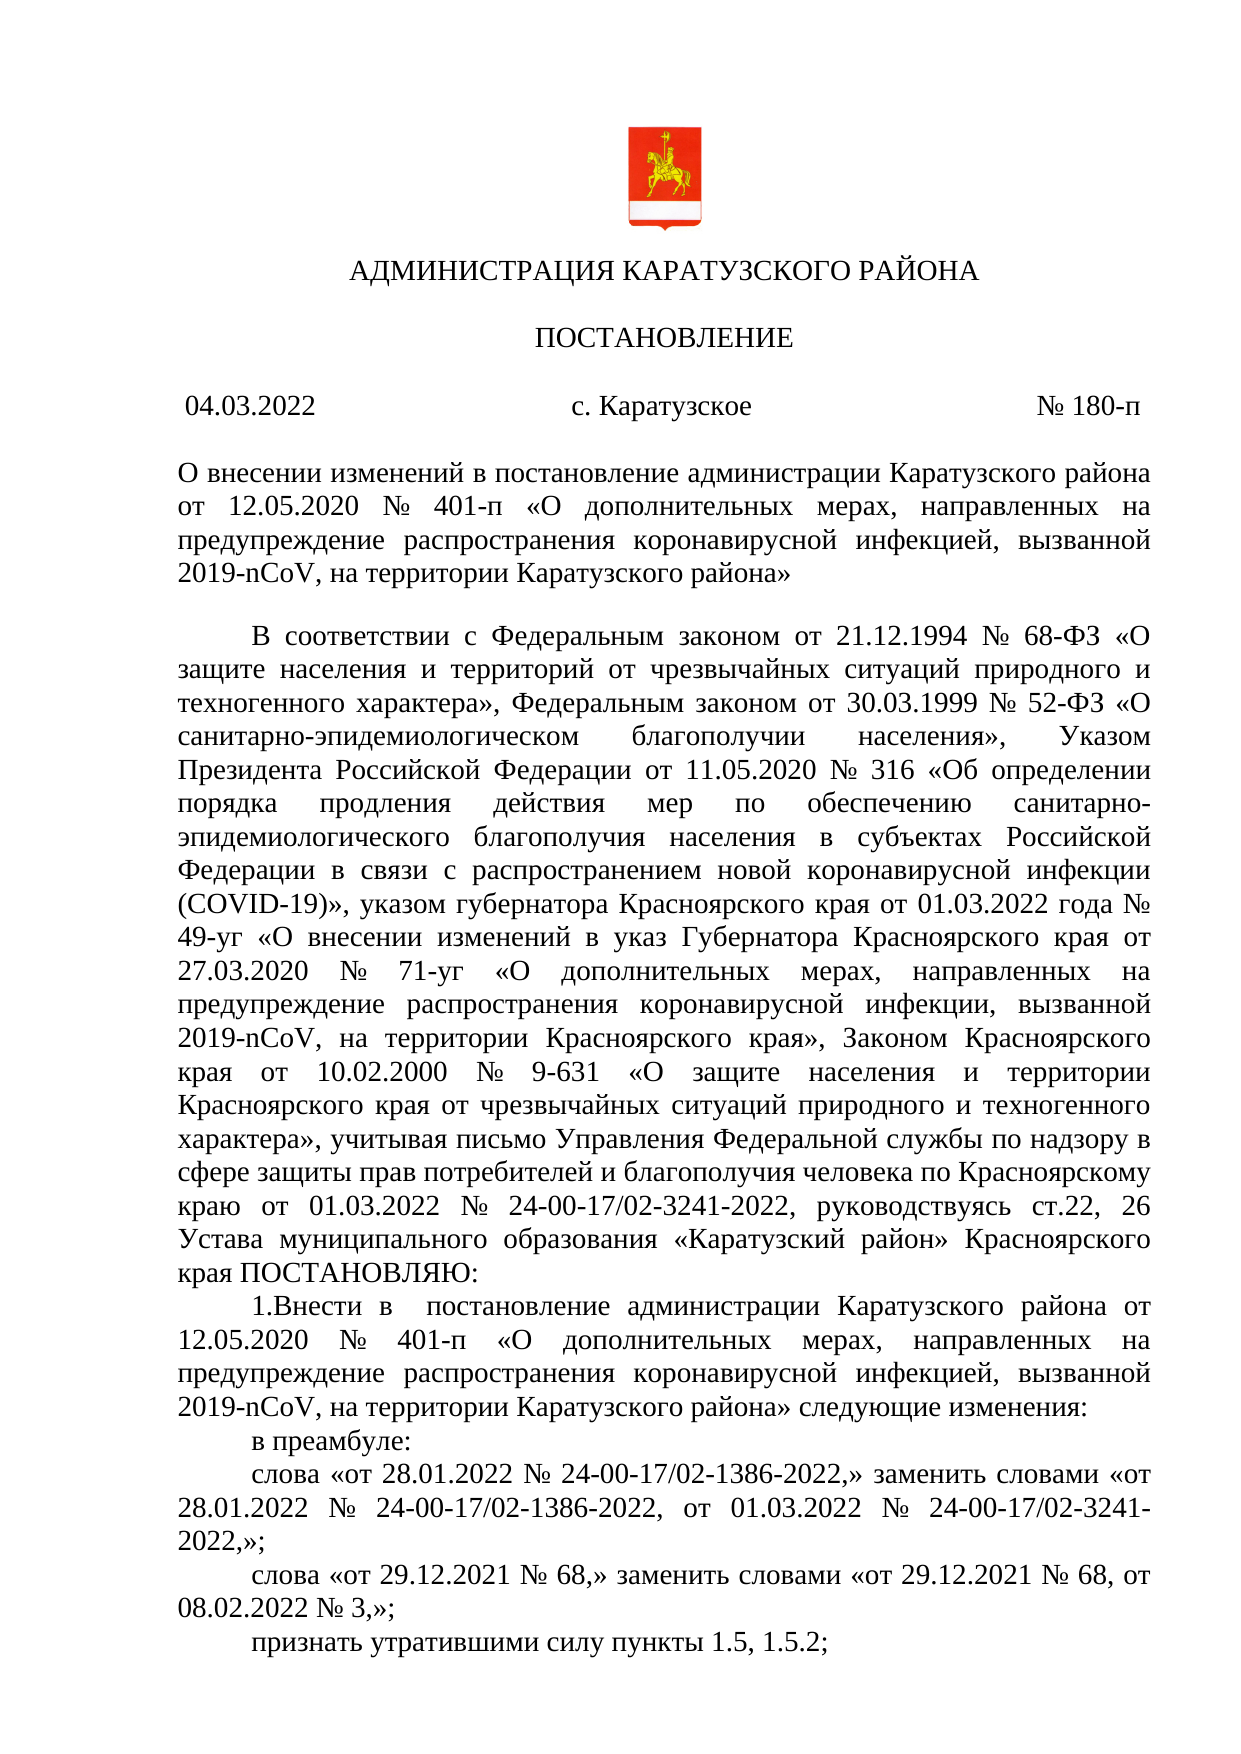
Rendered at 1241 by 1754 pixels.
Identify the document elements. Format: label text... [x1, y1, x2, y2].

picture [610, 103, 719, 254]
text 1.Внести в постановление администрации Каратузского района от 12.05.2020 № 401-п «О дополнительных мерах, направленных на предупреждение распространения коронавирусной инфекцией, вызванной 2019-nCoV, на территории Каратузского района» следующие изменения: [177, 1288, 1152, 1423]
text АДМИНИСТРАЦИЯ КАРАТУЗСКОГО РАЙОНА [177, 253, 1152, 287]
text признать утратившими силу пункты 1.5, 1.5.2; [177, 1624, 1152, 1657]
text В соответствии с Федеральным законом от 21.12.1994 № 68-ФЗ «О защите населения и территорий от чрезвычайных ситуаций природного и техногенного характера», Федеральным законом от 30.03.1999 № 52-ФЗ «О санитарно-эпидемиологическом благополучии населения», Указом Президента Российской Федерации от 11.05.2020 № 316 «Об определении порядка продления действия мер по обеспечению санитарно-эпидемиологического благополучия населения в субъектах Российской Федерации в связи с распространением новой коронавирусной инфекции (COVID-19)», указом губернатора Красноярского края от 01.03.2022 года № 49-уг «О внесении изменений в указ Губернатора Красноярского края от 27.03.2020 № 71-уг «О дополнительных мерах, направленных на предупреждение распространения коронавирусной инфекции, вызванной 2019-nCoV, на территории Красноярского края», Законом Красноярского края от 10.02.2000 № 9-631 «О защите населения и территории Красноярского края от чрезвычайных ситуаций природного и техногенного характера», учитывая письмо Управления Федеральной службы по надзору в сфере защиты прав потребителей и благополучия человека по Красноярскому краю от 01.03.2022 № 24-00-17/02-3241-2022, руководствуясь ст.22, 26 Устава муниципального образования «Каратузский район» Красноярского края ПОСТАНОВЛЯЮ: [177, 618, 1152, 1288]
text 04.03.2022 с. Каратузское № 180-п [177, 388, 1152, 421]
text О внесении изменений в постановление администрации Каратузского района от 12.05.2020 № 401-п «О дополнительных мерах, направленных на предупреждение распространения коронавирусной инфекцией, вызванной 2019-nCoV, на территории Каратузского района» [177, 455, 1152, 589]
text в преамбуле: [177, 1423, 1152, 1456]
text ПОСТАНОВЛЕНИЕ [177, 321, 1152, 354]
text слова «от 29.12.2021 № 68,» заменить словами «от 29.12.2021 № 68, от 08.02.2022 № 3,»; [177, 1557, 1152, 1624]
text слова «от 28.01.2022 № 24-00-17/02-1386-2022,» заменить словами «от 28.01.2022 № 24-00-17/02-1386-2022, от 01.03.2022 № 24-00-17/02-3241-2022,»; [177, 1456, 1152, 1557]
